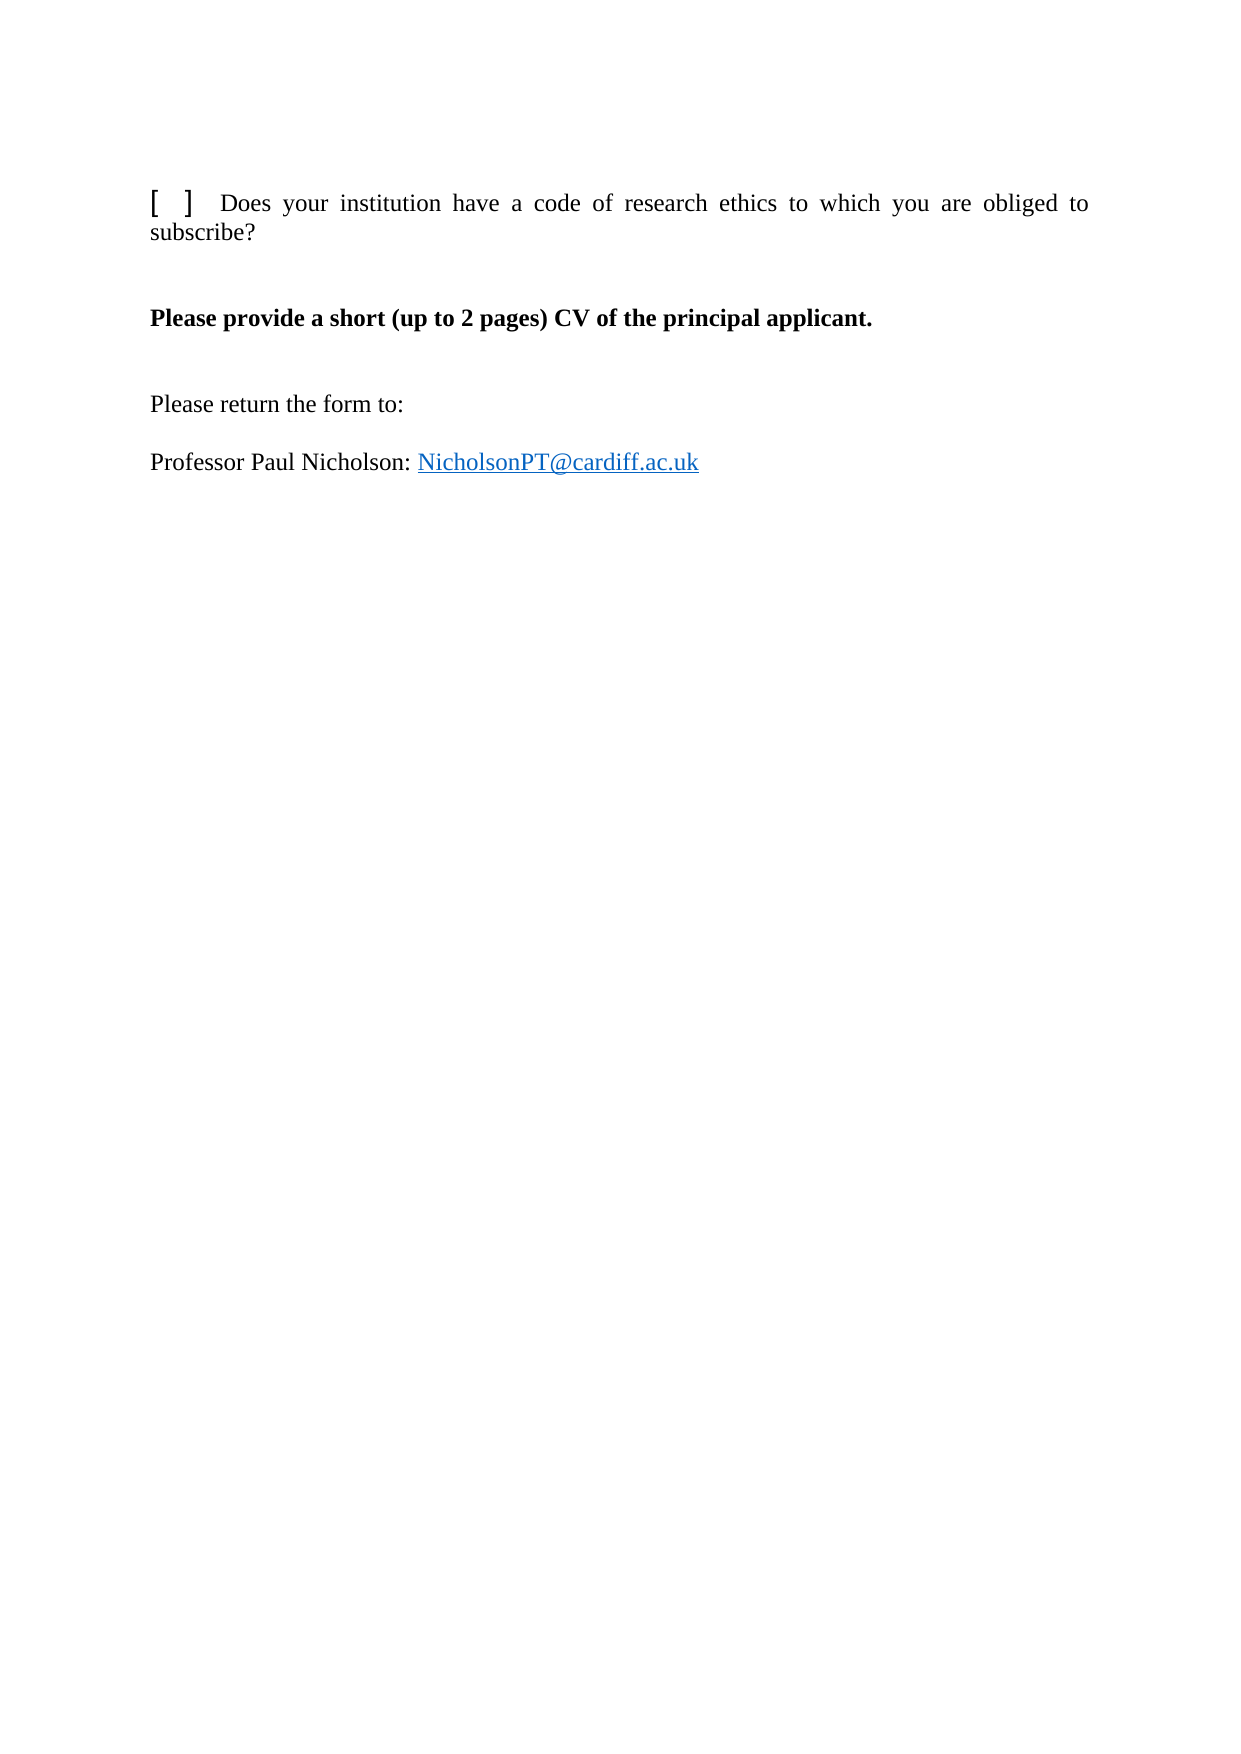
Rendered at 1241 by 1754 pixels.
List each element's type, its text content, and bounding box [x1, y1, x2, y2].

text Professor Paul Nicholson: NicholsonPT@cardiff.ac.uk [150, 447, 1090, 476]
text Please provide a short (up to 2 pages) CV of the principal applicant. [150, 303, 1090, 332]
text [ ] Does your institution have a code of research ethics to which you are obliged to subscribe? [150, 183, 1090, 246]
text Please return the form to: [150, 389, 1090, 418]
